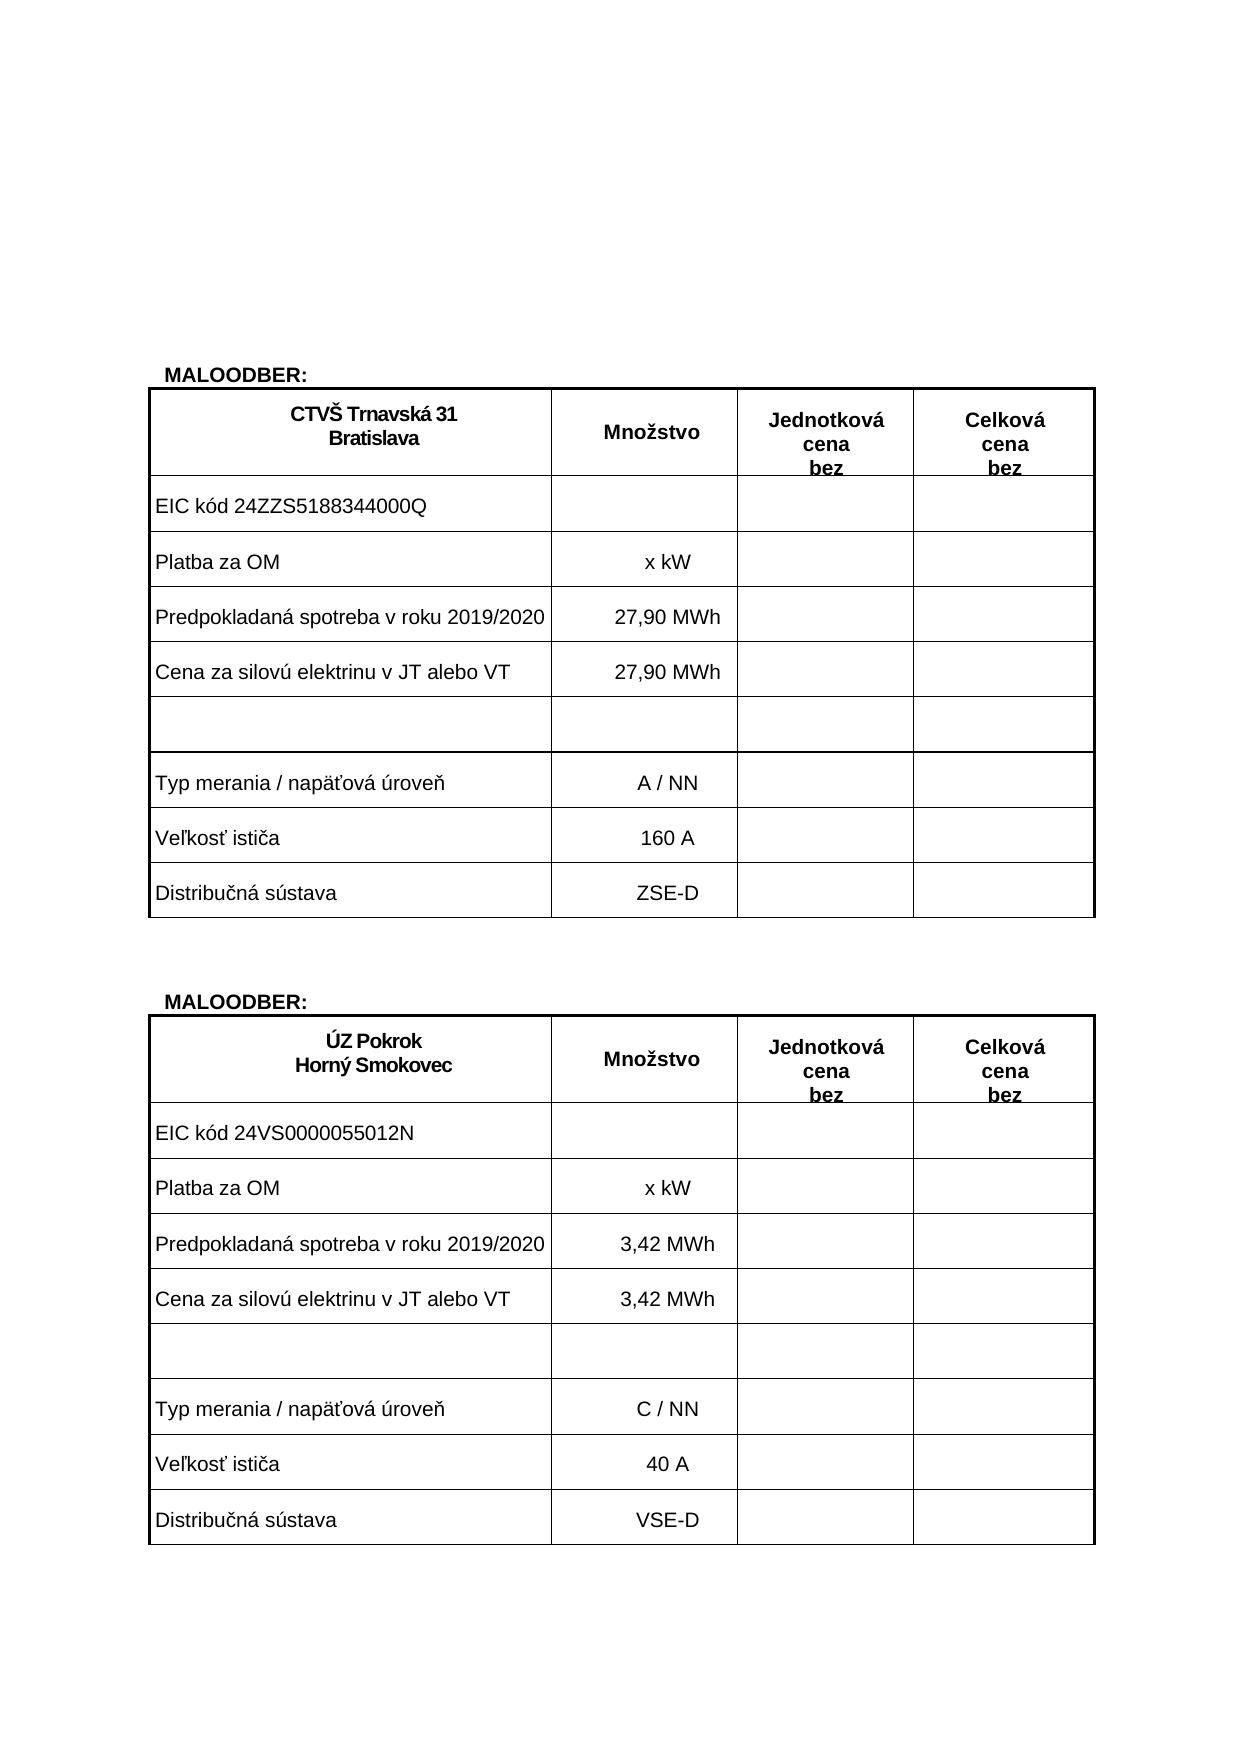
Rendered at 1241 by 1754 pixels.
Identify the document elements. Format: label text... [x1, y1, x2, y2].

table_cell Distribučná sústava [151, 863, 551, 917]
table_cell [738, 753, 913, 807]
table_cell 3,42 MWh [552, 1214, 737, 1268]
table_cell [914, 476, 1093, 531]
table_cell Distribučná sústava [151, 1490, 551, 1544]
text MALOODBER: [164, 363, 317, 387]
table_header Jednotková cena bez DPH [738, 1017, 913, 1102]
table_cell [914, 642, 1093, 696]
table_cell [552, 1324, 737, 1378]
table_cell 3,42 MWh [552, 1269, 737, 1323]
table_cell x kW [552, 1159, 737, 1213]
table_cell Typ merania / napäťová úroveň [151, 753, 551, 807]
table_cell [738, 697, 913, 751]
table_cell [738, 808, 913, 862]
table_cell [738, 1269, 913, 1323]
table_cell [914, 1103, 1093, 1157]
table_cell [738, 863, 913, 917]
table_cell [552, 476, 737, 531]
text MALOODBER: [164, 990, 317, 1014]
table_cell ZSE-D [552, 863, 737, 917]
table_cell EIC kód 24ZZS5188344000Q [151, 476, 551, 531]
table_cell x kW [552, 532, 737, 586]
table_cell [738, 532, 913, 586]
table_cell 40 A [552, 1435, 737, 1489]
table_cell [914, 1379, 1093, 1433]
table_cell Veľkosť ističa [151, 1435, 551, 1489]
table_cell [914, 1490, 1093, 1544]
table_header CTVŠ Trnavská 31 Bratislava [151, 390, 551, 475]
table_header Celková cena bez DPH [914, 1017, 1093, 1102]
table_cell [738, 587, 913, 641]
table_cell [914, 1324, 1093, 1378]
table_cell [738, 1324, 913, 1378]
table_header Množstvo [552, 1017, 737, 1102]
table_cell [914, 753, 1093, 807]
table_cell 160 A [552, 808, 737, 862]
table_header Celková cena bez DPH [914, 390, 1093, 475]
table_cell VSE-D [552, 1490, 737, 1544]
table_cell Typ merania / napäťová úroveň [151, 1379, 551, 1433]
table_cell [151, 1324, 551, 1378]
table_cell [914, 1269, 1093, 1323]
table_cell [738, 1214, 913, 1268]
table_cell Predpokladaná spotreba v roku 2019/2020 [151, 1214, 551, 1268]
table_cell [738, 1490, 913, 1544]
table_cell [914, 1435, 1093, 1489]
table_header ÚZ Pokrok Horný Smokovec [151, 1017, 551, 1102]
table_header Množstvo [552, 390, 737, 475]
table_cell C / NN [552, 1379, 737, 1433]
table_cell [914, 1214, 1093, 1268]
table_cell Platba za OM [151, 1159, 551, 1213]
table_cell Cena za silovú elektrinu v JT alebo VT [151, 1269, 551, 1323]
table_cell [552, 697, 737, 751]
table_cell [738, 1379, 913, 1433]
table_cell [738, 1159, 913, 1213]
table_cell [914, 532, 1093, 586]
table_cell EIC kód 24VS0000055012N [151, 1103, 551, 1157]
table_cell [914, 587, 1093, 641]
table_cell [914, 1159, 1093, 1213]
table_cell A / NN [552, 753, 737, 807]
table_header Jednotková cena bez DPH [738, 390, 913, 475]
table_cell [738, 476, 913, 531]
table_cell Platba za OM [151, 532, 551, 586]
table_cell [738, 1103, 913, 1157]
table_cell [914, 808, 1093, 862]
table_cell Predpokladaná spotreba v roku 2019/2020 [151, 587, 551, 641]
table_cell [738, 1435, 913, 1489]
table_cell Veľkosť ističa [151, 808, 551, 862]
table_cell [914, 697, 1093, 751]
table_cell [151, 697, 551, 751]
table_cell 27,90 MWh [552, 642, 737, 696]
table_cell [914, 863, 1093, 917]
table_cell 27,90 MWh [552, 587, 737, 641]
table_cell [552, 1103, 737, 1157]
table_cell [738, 642, 913, 696]
table_cell Cena za silovú elektrinu v JT alebo VT [151, 642, 551, 696]
